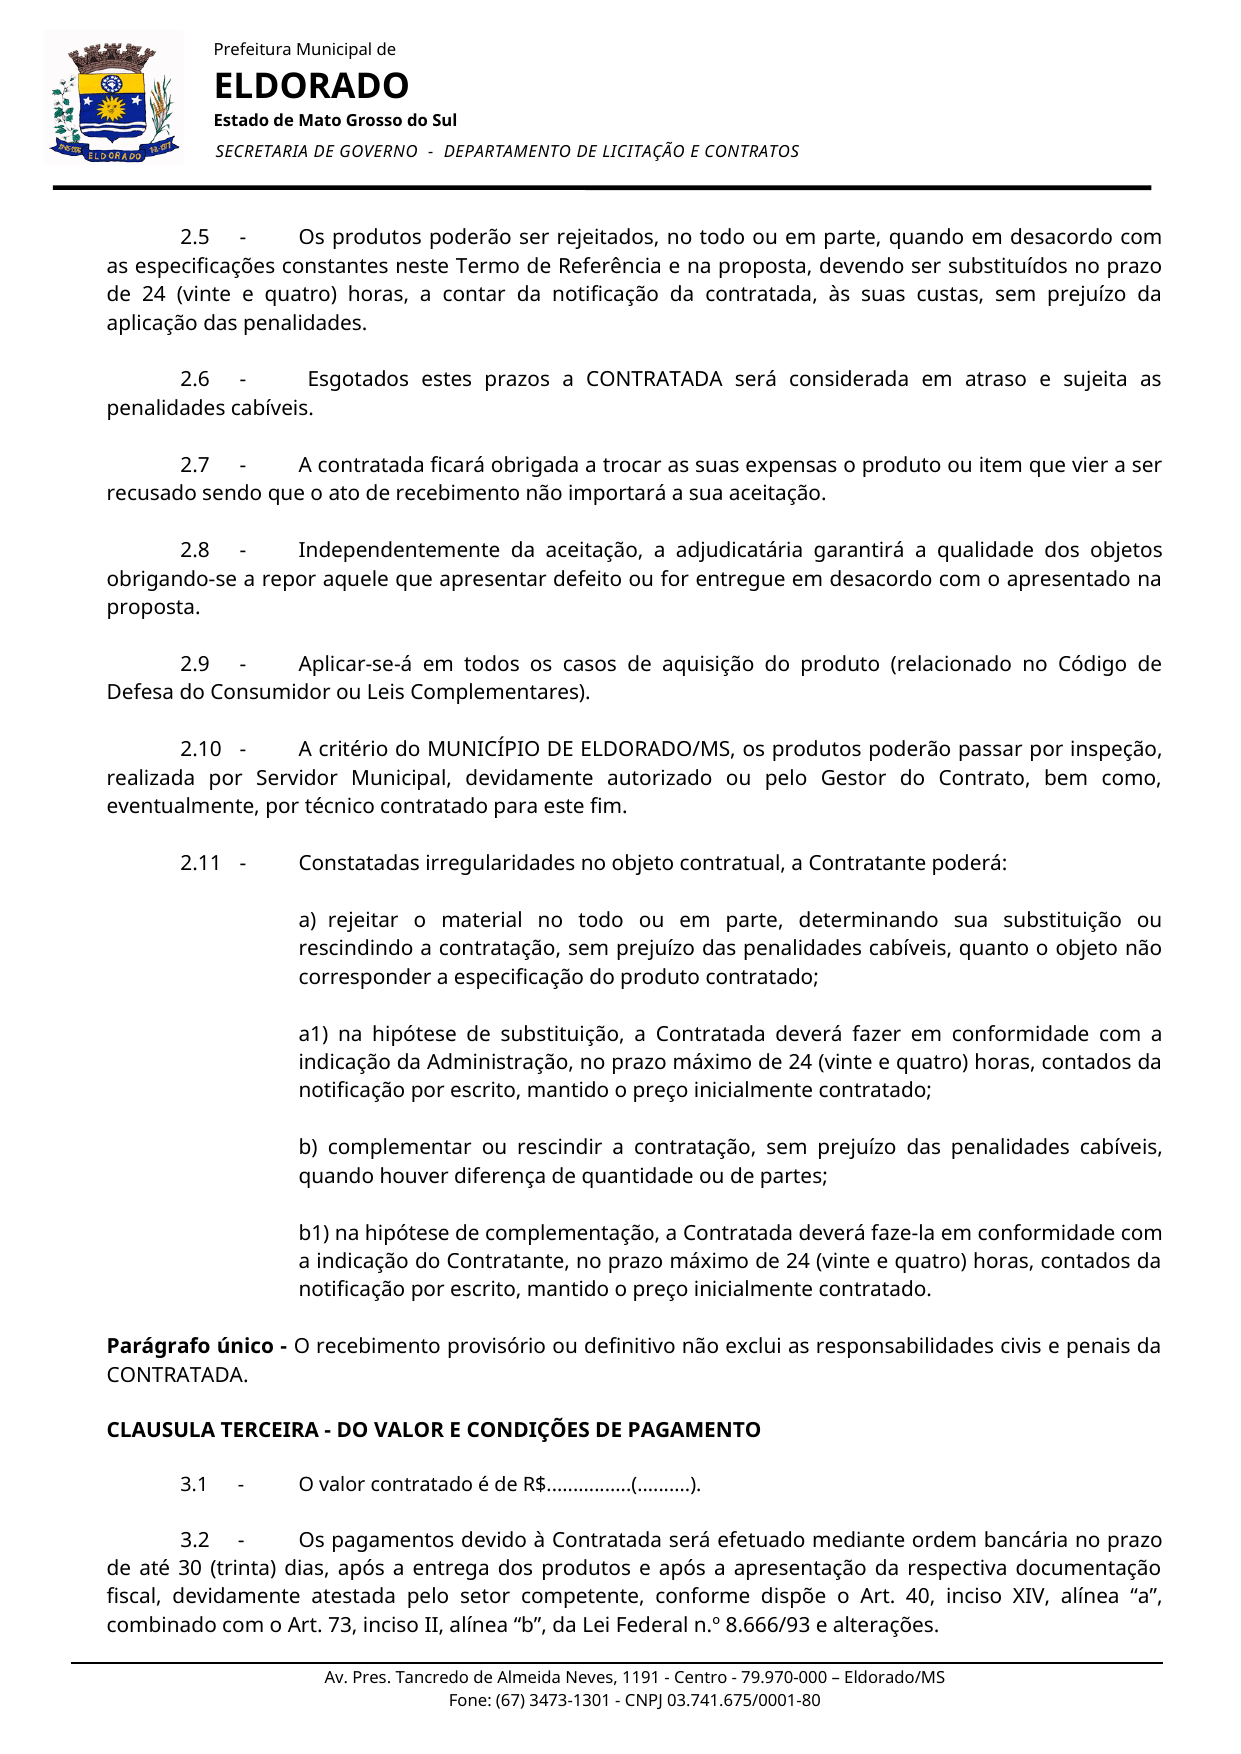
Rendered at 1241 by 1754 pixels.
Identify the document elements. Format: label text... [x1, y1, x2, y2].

text 2.7 - A contratada ficará obrigada a trocar as suas expensas o produto ou item que vier a ser recusado sendo que o ato de recebimento não importará a sua aceitação. [106, 450, 1163, 507]
text a1) na hipótese de substituição, a Contratada deverá fazer em conformidade com a indicação da Administração, no prazo máximo de 24 (vinte e quatro) horas, contados da notificação por escrito, mantido o preço inicialmente contratado; [298, 1019, 1163, 1104]
text 2.10 - A critério do MUNICÍPIO DE ELDORADO/MS, os produtos poderão passar por inspeção, realizada por Servidor Municipal, devidamente autorizado ou pelo Gestor do Contrato, bem como, eventualmente, por técnico contratado para este fim. [106, 734, 1163, 819]
text 2.8 - Independentemente da aceitação, a adjudicatária garantirá a qualidade dos objetos obrigando-se a repor aquele que apresentar defeito ou for entregue em desacordo com o apresentado na proposta. [106, 535, 1163, 621]
text b1) na hipótese de complementação, a Contratada deverá faze-la em conformidade com a indicação do Contratante, no prazo máximo de 24 (vinte e quatro) horas, contados da notificação por escrito, mantido o preço inicialmente contratado. [298, 1218, 1163, 1303]
text 3.1 - O valor contratado é de R$................(..........). [106, 1471, 1163, 1498]
list complementar ou rescindir a contratação, sem prejuízo das penalidades cabíveis, quando houver diferença de quantidade ou de partes; [298, 1132, 1163, 1189]
text 2.6 - Esgotados estes prazos a CONTRATADA será considerada em atraso e sujeita as penalidades cabíveis. [106, 364, 1163, 421]
text 3.2 - Os pagamentos devido à Contratada será efetuado mediante ordem bancária no prazo de até 30 (trinta) dias, após a entrega dos produtos e após a apresentação da respectiva documentação fiscal, devidamente atestada pelo setor competente, conforme dispõe o Art. 40, inciso XIV, alínea “a”, combinado com o Art. 73, inciso II, alínea “b”, da Lei Federal n.º 8.666/93 e alterações. [106, 1525, 1163, 1638]
text CLAUSULA TERCEIRA - DO VALOR E CONDIÇÕES DE PAGAMENTO [106, 1415, 1163, 1444]
text 2.5 - Os produtos poderão ser rejeitados, no todo ou em parte, quando em desacordo com as especificações constantes neste Termo de Referência e na proposta, devendo ser substituídos no prazo de 24 (vinte e quatro) horas, a contar da notificação da contratada, às suas custas, sem prejuízo da aplicação das penalidades. [106, 222, 1163, 336]
list rejeitar o material no todo ou em parte, determinando sua substituição ou rescindindo a contratação, sem prejuízo das penalidades cabíveis, quanto o objeto não corresponder a especificação do produto contratado; [298, 905, 1163, 990]
text 2.11 - Constatadas irregularidades no objeto contratual, a Contratante poderá: [106, 848, 1163, 876]
picture [43, 30, 184, 165]
text 2.9 - Aplicar-se-á em todos os casos de aquisição do produto (relacionado no Código de Defesa do Consumidor ou Leis Complementares). [106, 649, 1163, 706]
text Parágrafo único - O recebimento provisório ou definitivo não exclui as responsabilidades civis e penais da CONTRATADA. [106, 1331, 1163, 1388]
